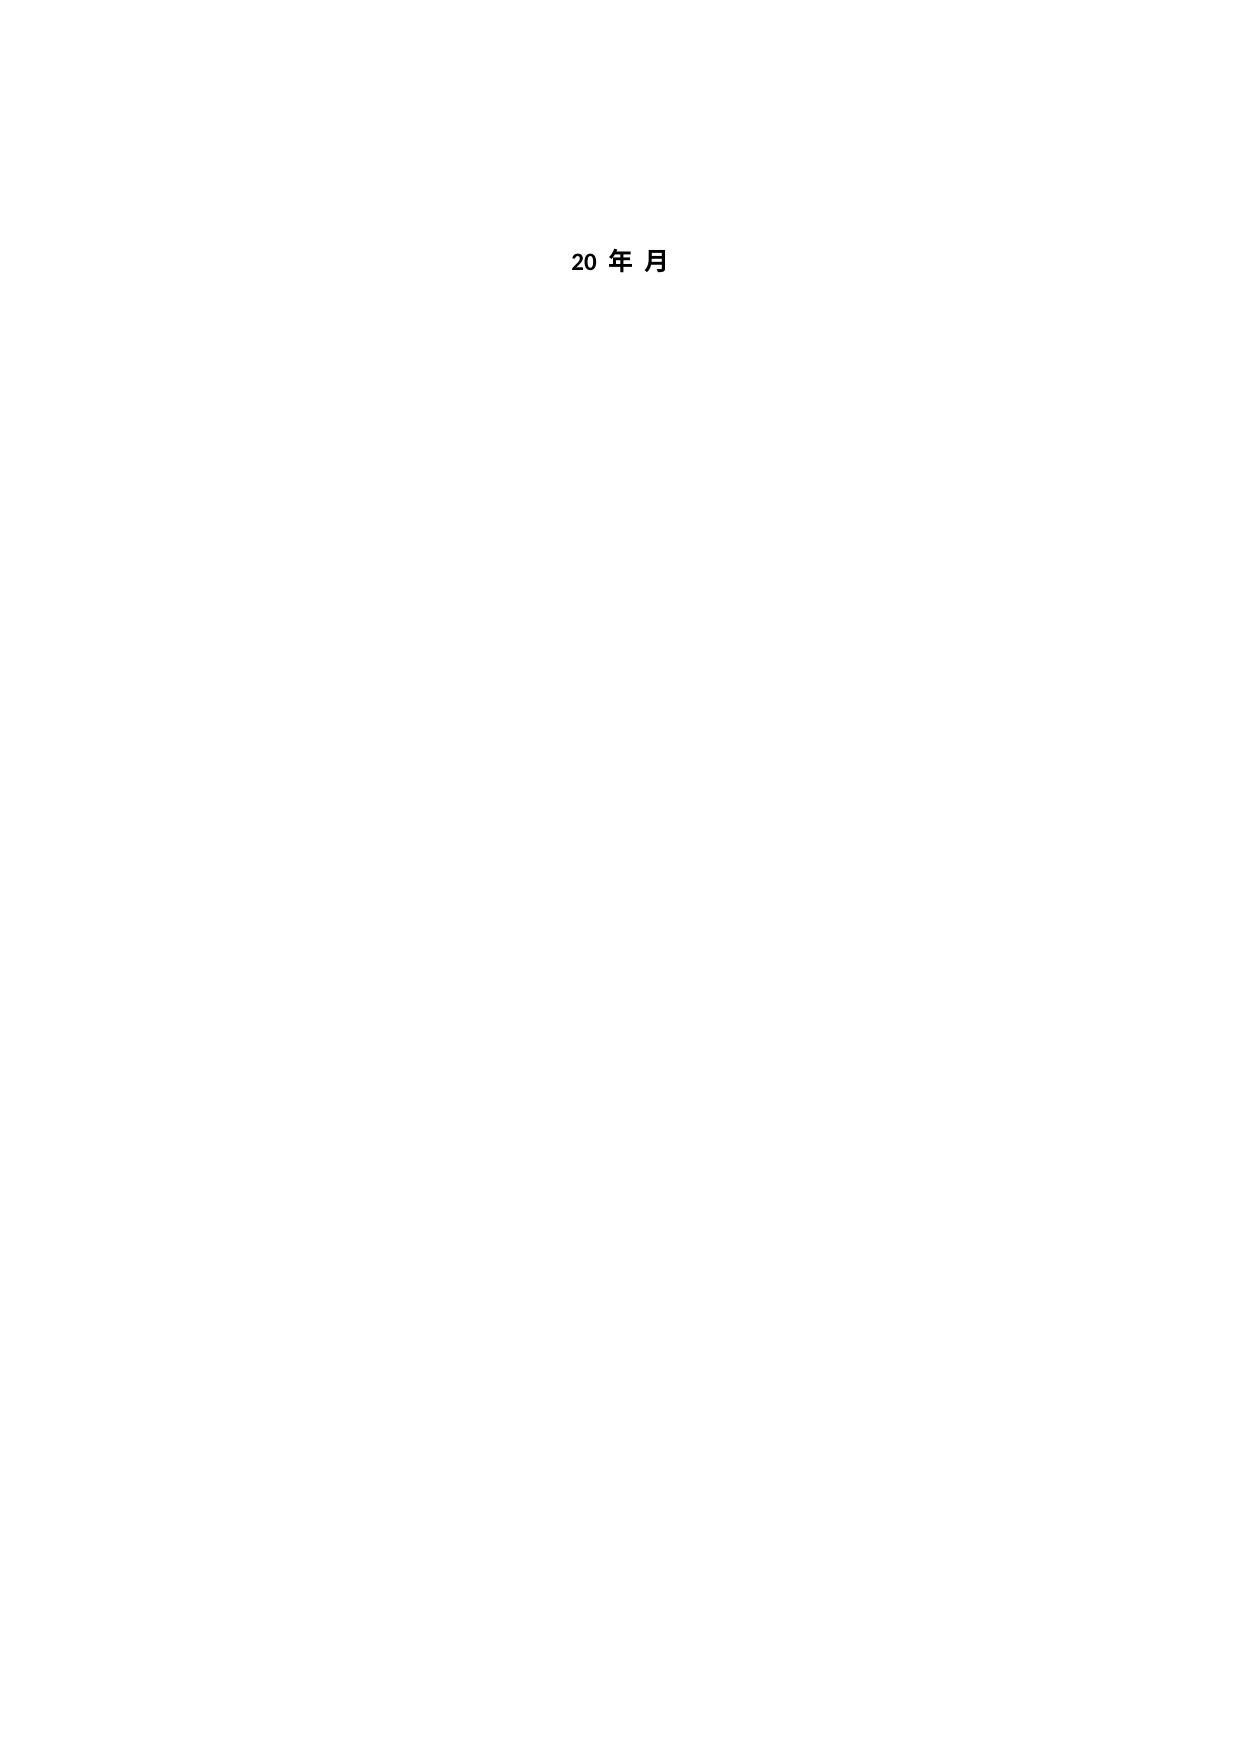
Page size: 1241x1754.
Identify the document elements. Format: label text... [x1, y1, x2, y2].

text 20 年 月 [187, 227, 1053, 292]
